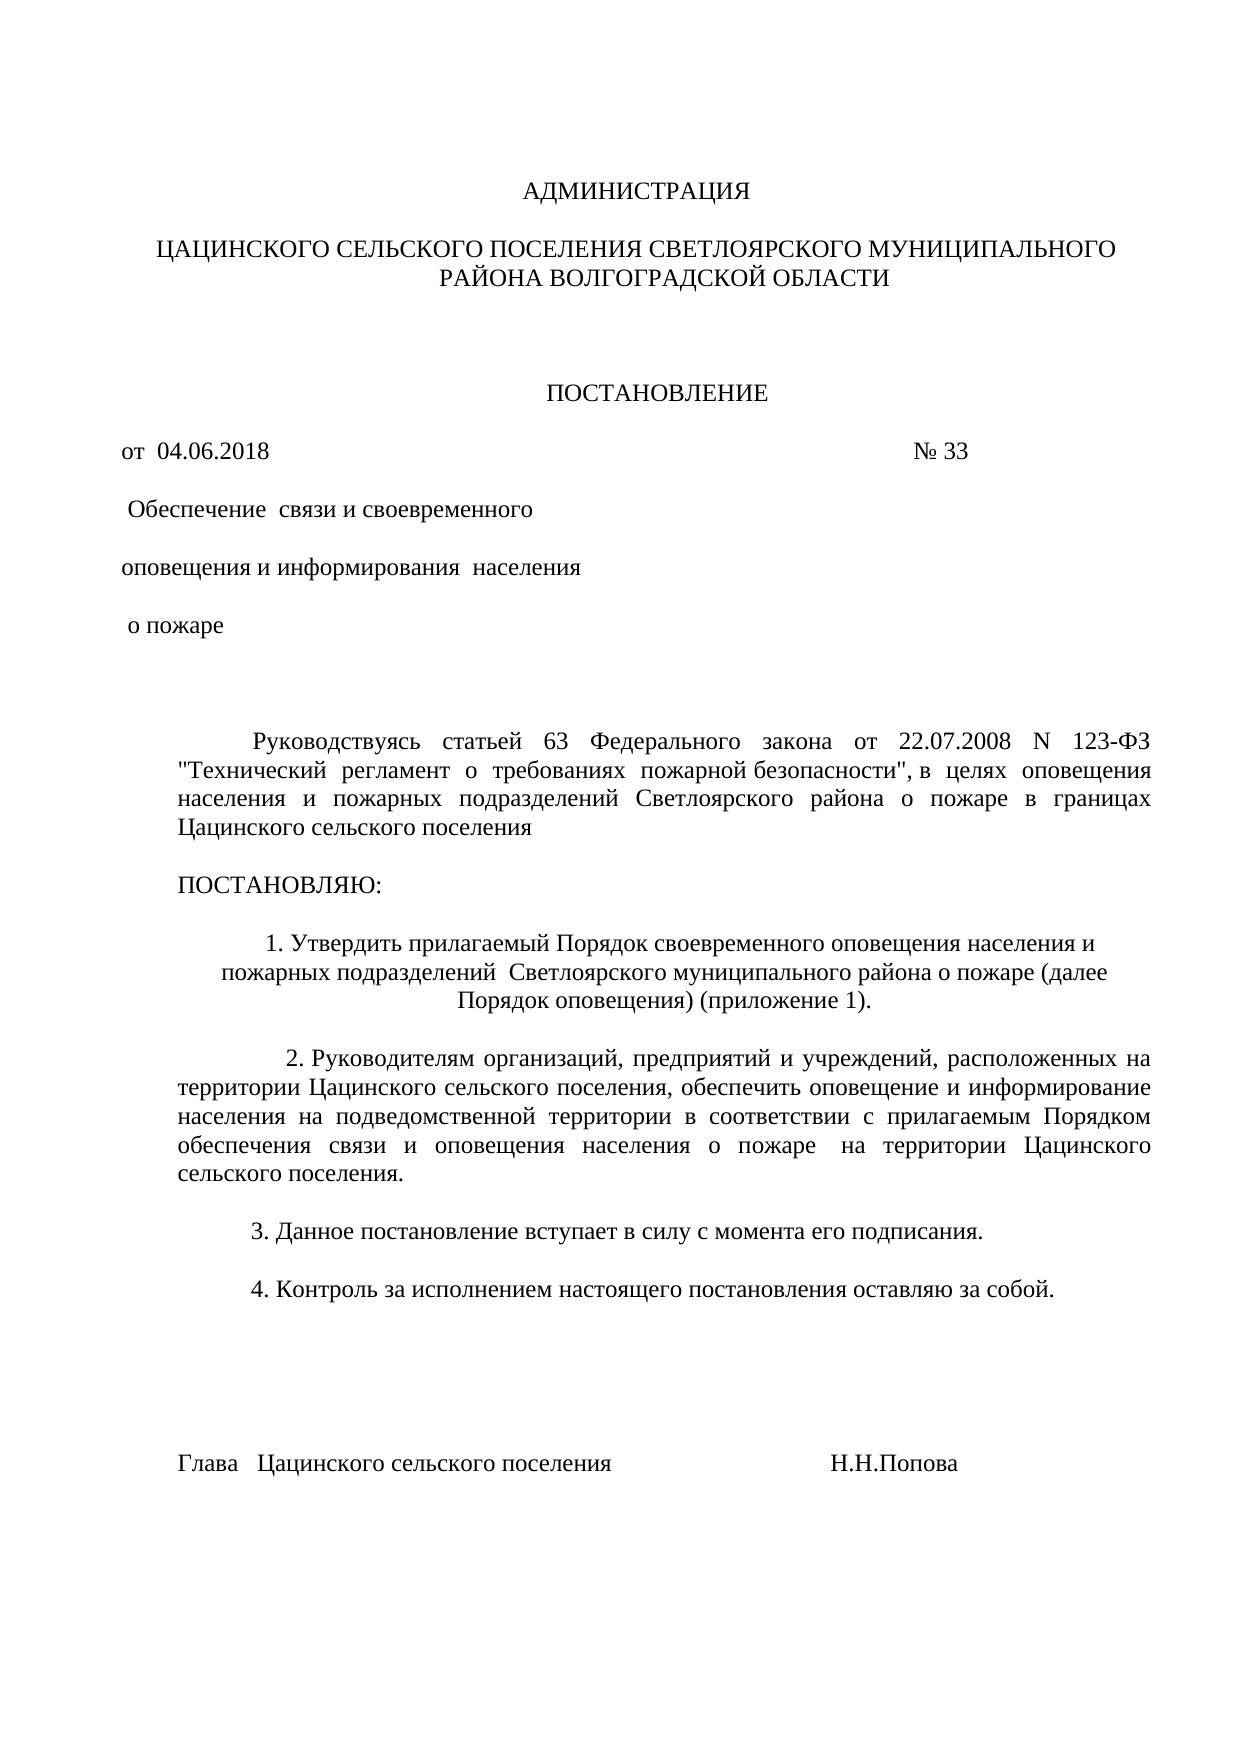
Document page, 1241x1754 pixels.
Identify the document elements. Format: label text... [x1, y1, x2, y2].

text ПОСТАНОВЛЯЮ: [177, 870, 1152, 899]
text оповещения и информирования населения [121, 552, 1152, 581]
text о пожаре [121, 610, 1152, 639]
text Глава Цацинского сельского поселения Н.Н.Попова [177, 1448, 1152, 1477]
text Обеспечение связи и своевременного [121, 494, 1152, 523]
text 4. Контроль за исполнением настоящего постановления оставляю за собой. [177, 1274, 1152, 1303]
text ЦАЦИНСКОГО СЕЛЬСКОГО ПОСЕЛЕНИЯ СВЕТЛОЯРСКОГО МУНИЦИПАЛЬНОГО РАЙОНА ВОЛГОГРАДСКОЙ ОБЛАСТИ [121, 234, 1152, 291]
text Руководствуясь статьей 63 Федерального закона от 22.07.2008 N 123-ФЗ "Технический регламент о требованиях пожарной безопасности", в целях оповещения населения и пожарных подразделений Светлоярского района о пожаре в границах Цацинского сельского поселения [177, 726, 1152, 841]
text от 04.06.2018 № 33 [121, 436, 1152, 465]
text 3. Данное постановление вступает в силу с момента его подписания. [177, 1216, 1152, 1245]
text АДМИНИСТРАЦИЯ [121, 176, 1152, 205]
text 2. Руководителям организаций, предприятий и учреждений, расположенных на территории Цацинского сельского поселения, обеспечить оповещение и информирование населения на подведомственной территории в соответствии с прилагаемым Порядком обеспечения связи и оповещения населения о пожаре на территории Цацинского сельского поселения. [177, 1043, 1152, 1187]
text ПОСТАНОВЛЕНИЕ [472, 378, 1152, 407]
text 1. Утвердить прилагаемый Порядок своевременного оповещения населения и пожарных подразделений Светлоярского муниципального района о пожаре (далее Порядок оповещения) (приложение 1). [177, 928, 1152, 1014]
